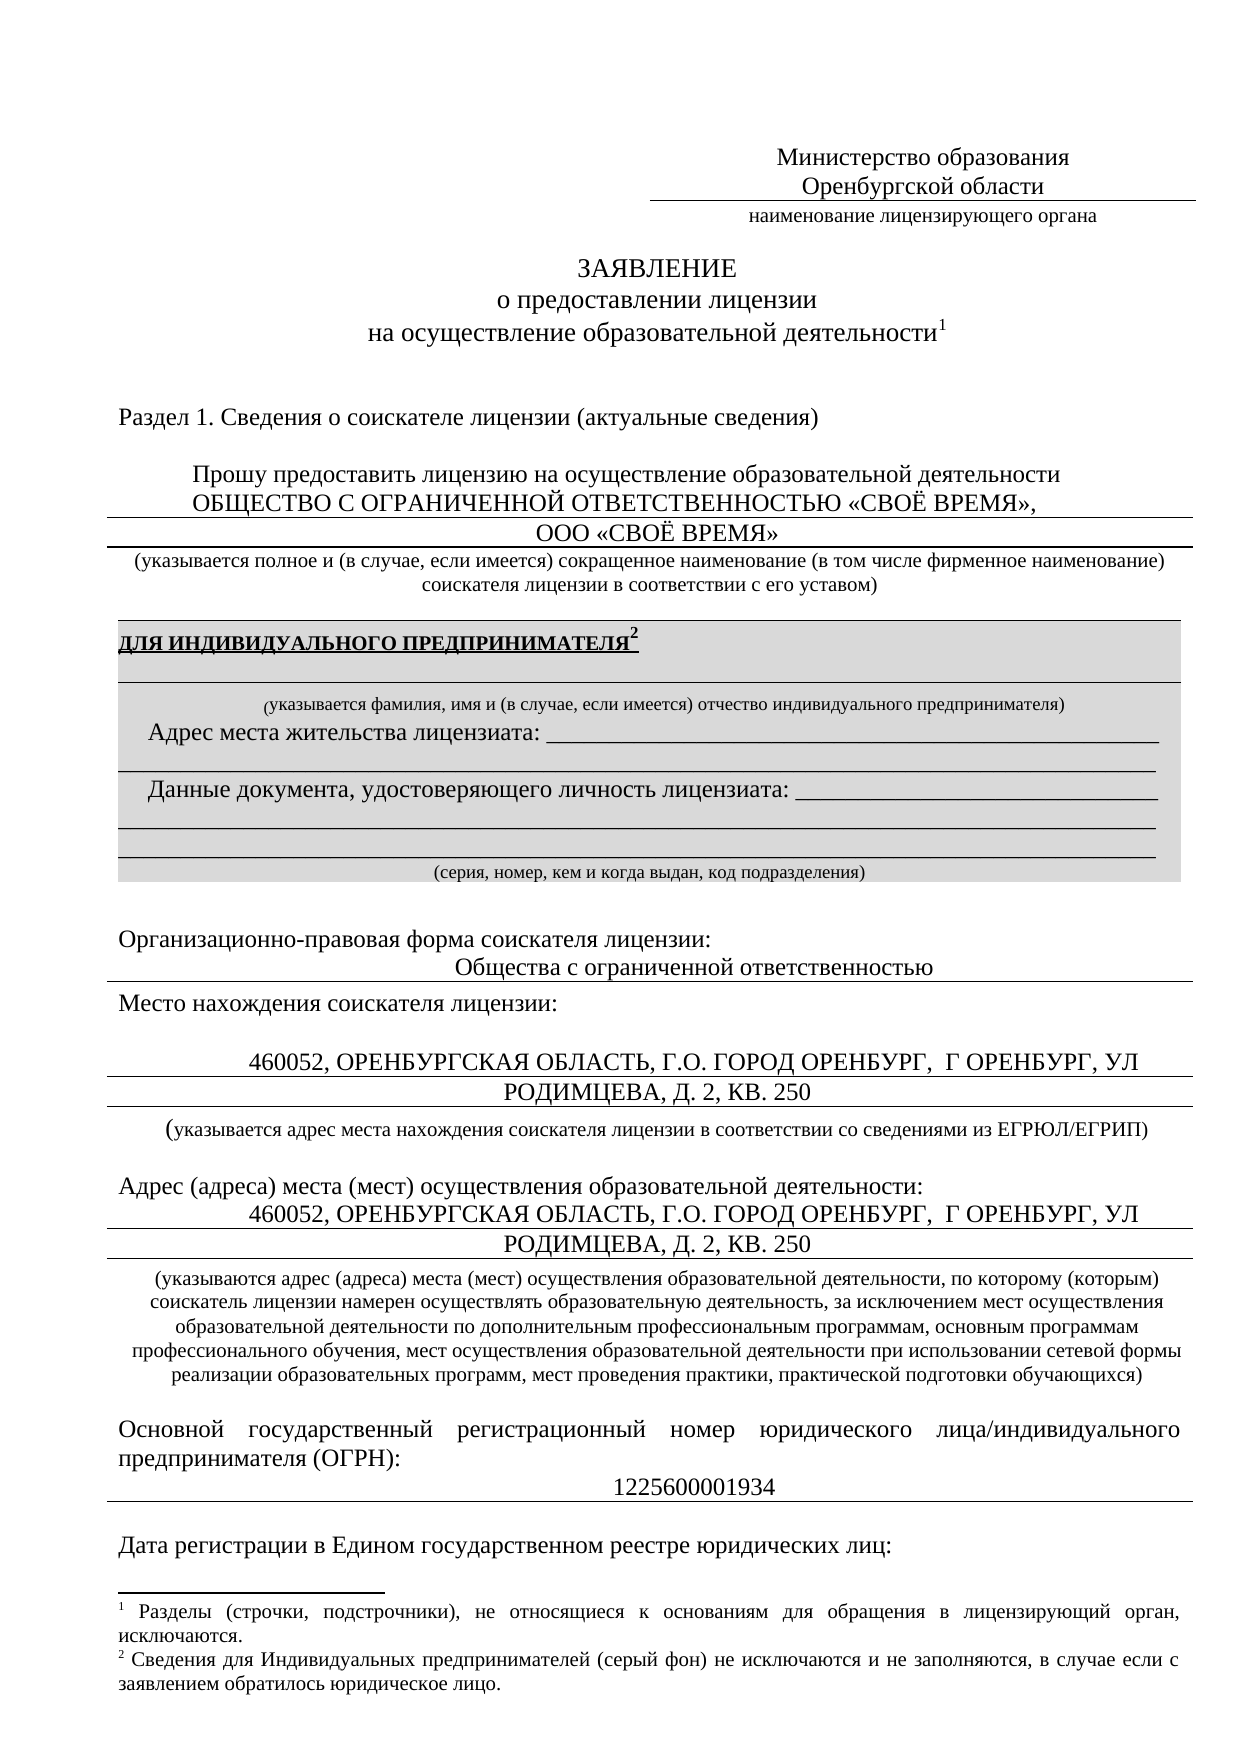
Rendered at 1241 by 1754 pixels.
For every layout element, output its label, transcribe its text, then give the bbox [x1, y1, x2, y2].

text Раздел 1. Сведения о соискателе лицензии (актуальные сведения) [118, 402, 1181, 430]
table_header Общества с ограниченной ответственностью [107, 953, 1192, 981]
text (серия, номер, кем и когда выдан, код подразделения) [118, 861, 1181, 882]
text Министерство образования [650, 142, 1196, 171]
table_header 460052, ОРЕНБУРГСКАЯ ОБЛАСТЬ, Г.О. ГОРОД ОРЕНБУРГ, Г ОРЕНБУРГ, УЛ [107, 1200, 1192, 1228]
text Адрес (адреса) места (мест) осуществления образовательной деятельности: [118, 1171, 1181, 1199]
table_cell ООО «СВОЁ ВРЕМЯ» [107, 518, 1192, 546]
text ДЛЯ ИНДИВИДУАЛЬНОГО ПРЕДПРИНИМАТЕЛЯ [118, 621, 1181, 653]
text Организационно-правовая форма соискателя лицензии: [118, 924, 1196, 952]
table_header ОБЩЕСТВО С ОГРАНИЧЕННОЙ ОТВЕТСТВЕННОСТЬЮ «СВОЁ ВРЕМЯ», [107, 488, 1192, 517]
text Дата регистрации в Едином государственном реестре юридических лиц: [118, 1531, 1181, 1559]
text наименование лицензирующего органа [650, 201, 1196, 227]
text Основной государственный регистрационный номер юридического лица/индивидуального предпринимателя (ОГРН): [118, 1414, 1181, 1472]
text Прошу предоставить лицензию на осуществление образовательной деятельности [118, 459, 1196, 488]
text ___________________________________________________________________________________ [118, 832, 1181, 861]
text Оренбургской области [650, 171, 1196, 200]
text ___________________________________________________________________________________ [118, 803, 1181, 832]
text (указывается полное и (в случае, если имеется) сокращенное наименование (в том числе фирменное наименование) соискателя лицензии в соответствии с его уставом) [118, 548, 1181, 596]
text Место нахождения соискателя лицензии: [118, 988, 1196, 1017]
text Данные документа, удостоверяющего личность лицензиата: _____________________________ [118, 774, 1181, 803]
text (указываются адрес (адреса) места (мест) осуществления образовательной деятельности, по которому (которым) соискатель лицензии намерен осуществлять образовательную деятельность, за исключением мест осуществления образовательной деятельности по дополнительным профессиональным программам, основным программам профессионального обучения, мест осуществления образовательной деятельности при использовании сетевой формы реализации образовательных программ, мест проведения практики, практической подготовки обучающихся) [118, 1265, 1196, 1386]
text (указывается фамилия, имя и (в случае, если имеется) отчество индивидуального предпринимателя) [118, 683, 1181, 717]
table_cell РОДИМЦЕВА, Д. 2, КВ. 250 [107, 1077, 1192, 1106]
text ЗАЯВЛЕНИЕ о предоставлении лицензии на осуществление образовательной деятельности [118, 252, 1196, 348]
text ___________________________________________________________________________________ [118, 746, 1181, 774]
table_header 1225600001934 [107, 1472, 1192, 1501]
table_cell РОДИМЦЕВА, Д. 2, КВ. 250 [107, 1229, 1192, 1258]
text Адрес места жительства лицензиата: _________________________________________________ [118, 717, 1181, 746]
text (указывается адрес места нахождения соискателя лицензии в соответствии со сведениями из ЕГРЮЛ/ЕГРИП) [118, 1113, 1196, 1142]
table_header 460052, ОРЕНБУРГСКАЯ ОБЛАСТЬ, Г.О. ГОРОД ОРЕНБУРГ, Г ОРЕНБУРГ, УЛ [107, 1048, 1192, 1076]
